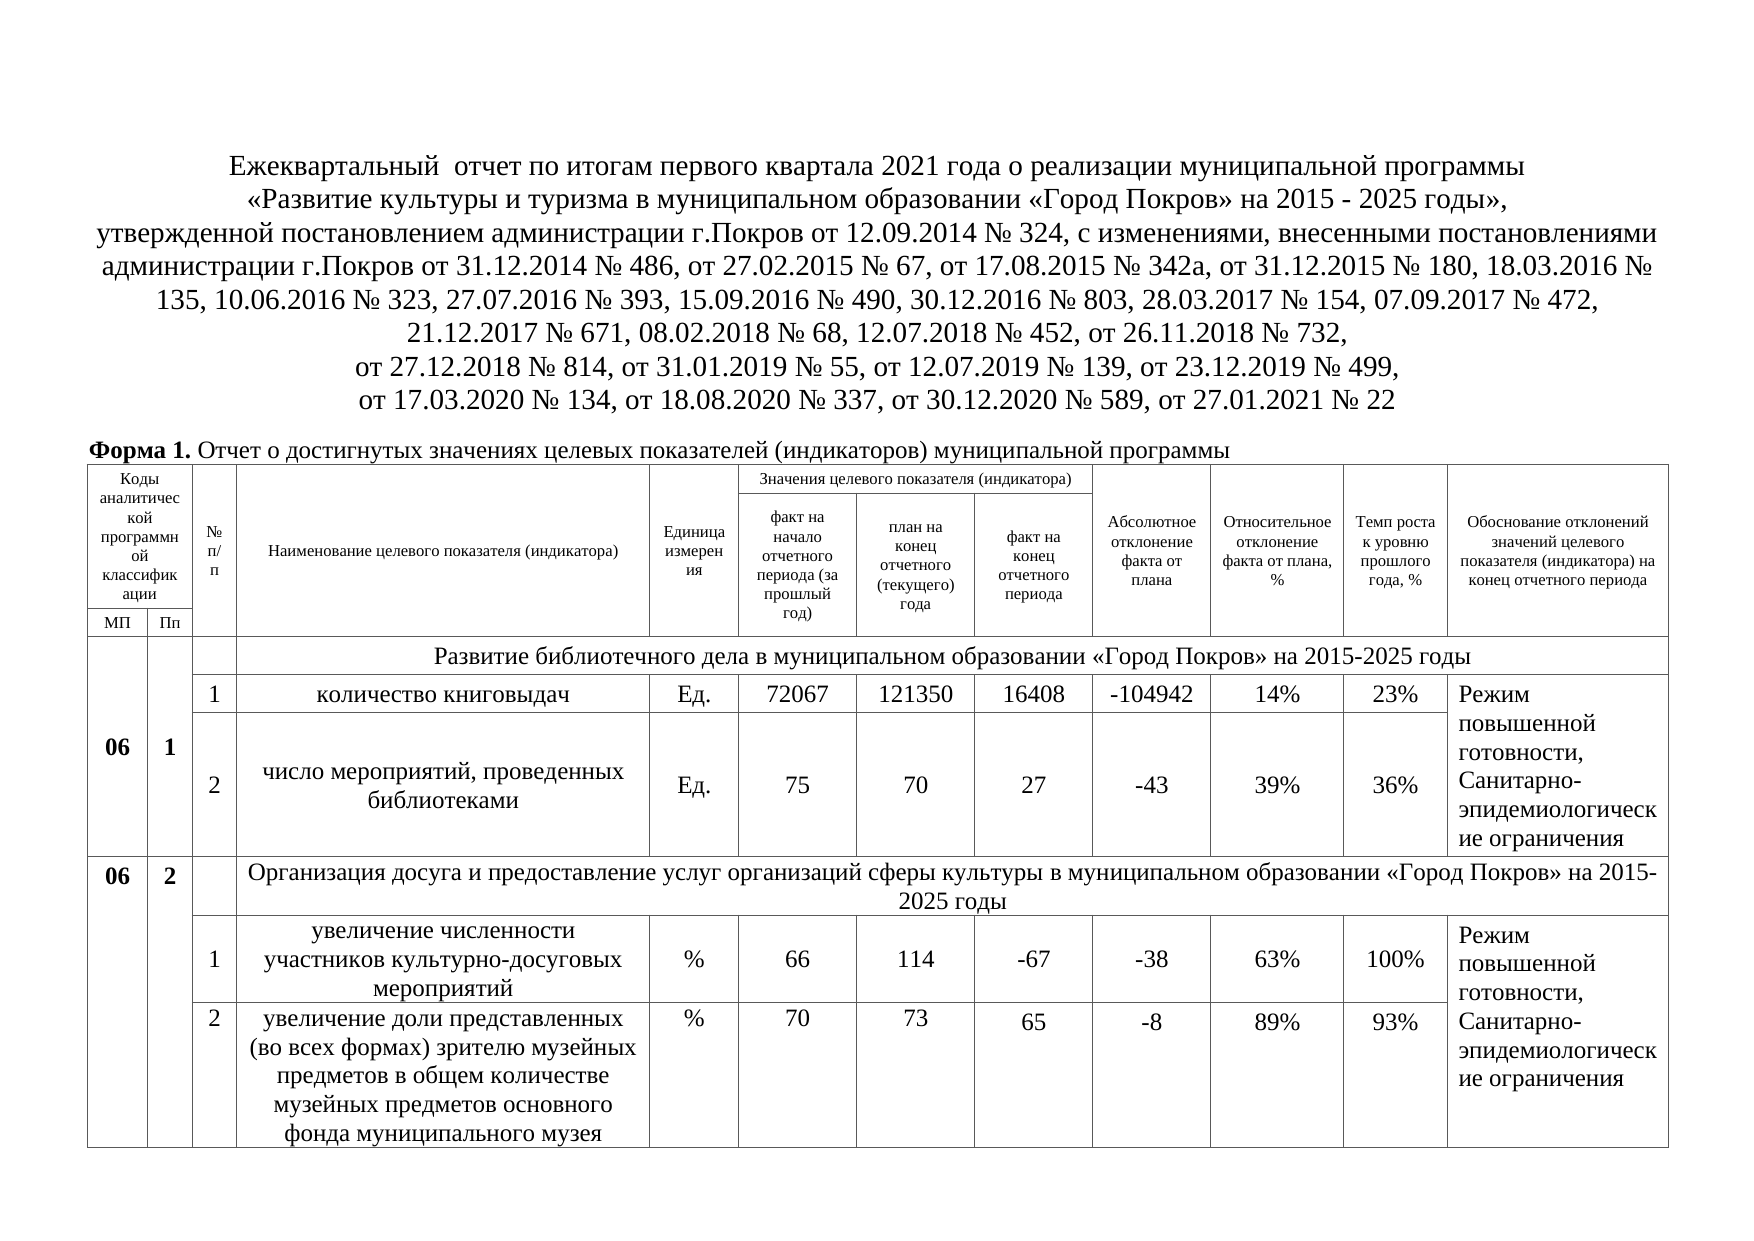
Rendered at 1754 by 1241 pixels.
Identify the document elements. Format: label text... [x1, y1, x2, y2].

table_cell -67 [975, 916, 1092, 1002]
table_cell % [650, 916, 738, 1002]
table_cell 65 [975, 1003, 1092, 1147]
table_cell 70 [857, 713, 974, 856]
text утвержденной постановлением администрации г.Покров от 12.09.2014 № 324, с изменениями, внесенными постановлениями администрации г.Покров от 31.12.2014 № 486, от 27.02.2015 № 67, от 17.08.2015 № 342а, от 31.12.2015 № 180, 18.03.2016 № 135, 10.06.2016 № 323, 27.07.2016 № 393, 15.09.2016 № 490, 30.12.2016 № 803, 28.03.2017 № 154, 07.09.2017 № 472, 21.12.2017 № 671, 08.02.2018 № 68, 12.07.2018 № 452, от 26.11.2018 № 732, [89, 215, 1665, 349]
table_cell 06 [88, 637, 147, 856]
table_header Относительное отклонение факта от плана, % [1211, 465, 1343, 636]
table_cell [193, 857, 236, 914]
table_cell 63% [1211, 916, 1343, 1002]
table_cell Организация досуга и предоставление услуг организаций сферы культуры в муниципальном образовании «Город Покров» на 2015-2025 годы [237, 857, 1668, 914]
table_cell -43 [1093, 713, 1210, 856]
table_header Наименование целевого показателя (индикатора) [237, 465, 649, 636]
table_cell 2 [193, 1003, 236, 1147]
text Ежеквартальный отчет по итогам первого квартала 2021 года о реализации муниципальной программы [89, 148, 1665, 181]
table_cell 114 [857, 916, 974, 1002]
table_cell МП [88, 609, 147, 636]
table_cell -104942 [1093, 675, 1210, 712]
table_cell 1 [193, 916, 236, 1002]
table_cell 23% [1344, 675, 1447, 712]
text от 17.03.2020 № 134, от 18.08.2020 № 337, от 30.12.2020 № 589, от 27.01.2021 № 22 [89, 382, 1665, 416]
table_cell 70 [739, 1003, 856, 1147]
table_cell 14% [1211, 675, 1343, 712]
table_cell увеличение численности участников культурно-досуговых мероприятий [237, 916, 649, 1002]
text «Развитие культуры и туризма в муниципальном образовании «Город Покров» на 2015 - 2025 годы», [89, 181, 1665, 215]
table_cell 39% [1211, 713, 1343, 856]
table_cell 2 [193, 713, 236, 856]
table_cell 06 [88, 857, 147, 1147]
table_cell 1 [193, 675, 236, 712]
table_header Значения целевого показателя (индикатора) [739, 465, 1092, 492]
table_header Коды аналитической программной классификации [88, 465, 192, 607]
table_cell 93% [1344, 1003, 1447, 1147]
table_cell -8 [1093, 1003, 1210, 1147]
table_cell -38 [1093, 916, 1210, 1002]
table_cell 66 [739, 916, 856, 1002]
text от 27.12.2018 № 814, от 31.01.2019 № 55, от 12.07.2019 № 139, от 23.12.2019 № 499, [89, 349, 1665, 382]
table_header Единица измерения [650, 465, 738, 636]
table_cell Развитие библиотечного дела в муниципальном образовании «Город Покров» на 2015-2025 годы [237, 637, 1668, 674]
table_cell 100% [1344, 916, 1447, 1002]
table_header Обоснование отклонений значений целевого показателя (индикатора) на конец отчетного периода [1448, 465, 1668, 636]
table_cell количество книговыдач [237, 675, 649, 712]
table_cell 73 [857, 1003, 974, 1147]
table_cell увеличение доли представленных (во всех формах) зрителю музейных предметов в общем количестве музейных предметов основного фонда муниципального музея [237, 1003, 649, 1147]
table_cell факт на начало отчетного периода (за прошлый год) [739, 494, 856, 636]
table_header Абсолютное отклонение факта от плана [1093, 465, 1210, 636]
table_cell число мероприятий, проведенных библиотеками [237, 713, 649, 856]
table_cell 72067 [739, 675, 856, 712]
table_cell Ед. [650, 713, 738, 856]
table_cell 2 [148, 857, 192, 1147]
table_cell Режим повышенной готовности, Санитарно-эпидемиологические ограничения [1448, 675, 1668, 856]
table_header Темп роста к уровню прошлого года, % [1344, 465, 1447, 636]
table_cell факт на конец отчетного периода [975, 494, 1092, 636]
table_cell 16408 [975, 675, 1092, 712]
table_cell 121350 [857, 675, 974, 712]
table_cell Пп [148, 609, 192, 636]
table_cell 75 [739, 713, 856, 856]
table_cell % [650, 1003, 738, 1147]
table_cell план на конец отчетного (текущего) года [857, 494, 974, 636]
text Форма 1. Отчет о достигнутых значениях целевых показателей (индикаторов) муниципальной программы [89, 435, 1665, 464]
table_cell 27 [975, 713, 1092, 856]
table_header № п/п [193, 465, 236, 636]
table_cell 1 [148, 637, 192, 856]
table_cell 89% [1211, 1003, 1343, 1147]
table_cell Ед. [650, 675, 738, 712]
table_cell Режим повышенной готовности, Санитарно-эпидемиологические ограничения [1448, 916, 1668, 1147]
table_cell [193, 637, 236, 674]
table_cell 36% [1344, 713, 1447, 856]
